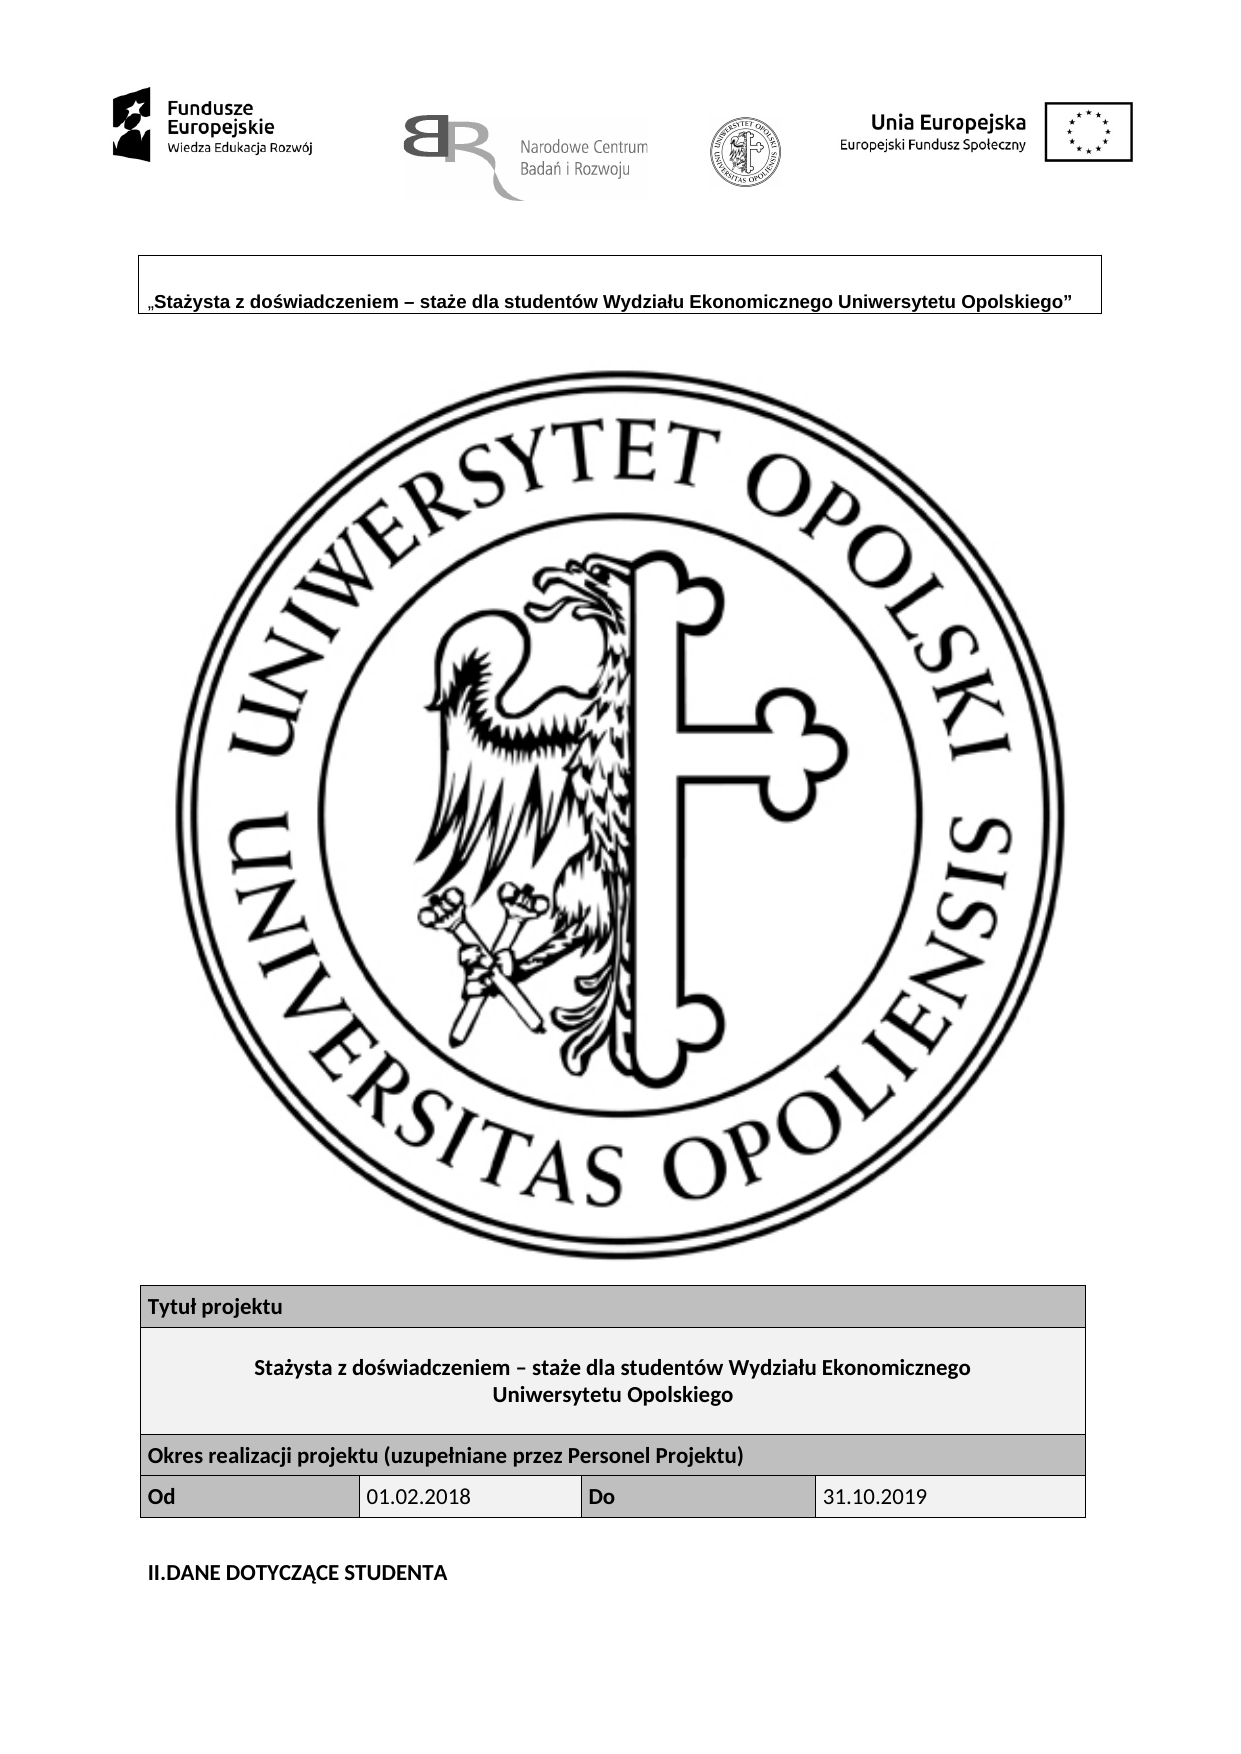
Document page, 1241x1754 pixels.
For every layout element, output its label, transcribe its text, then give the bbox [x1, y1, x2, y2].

table_cell Okres realizacji projektu (uzupełniane przez Personel Projektu) [141, 1435, 1085, 1475]
table_cell Do [582, 1476, 815, 1517]
table_cell Od [141, 1476, 359, 1517]
table_cell Stażysta z doświadczeniem – staże dla studentów Wydziału Ekonomicznego Uniwersytetu Opolskiego [141, 1328, 1085, 1434]
picture [708, 115, 783, 189]
picture [95, 68, 330, 180]
picture [403, 115, 648, 201]
table_cell 31.10.2019 [816, 1476, 1085, 1517]
picture [821, 82, 1152, 181]
table_cell 01.02.2018 [360, 1476, 581, 1517]
text II.DANE DOTYCZĄCE STUDENTA [148, 1558, 1092, 1586]
table_cell Tytuł projektu [141, 1286, 1085, 1327]
picture [147, 342, 1094, 1286]
